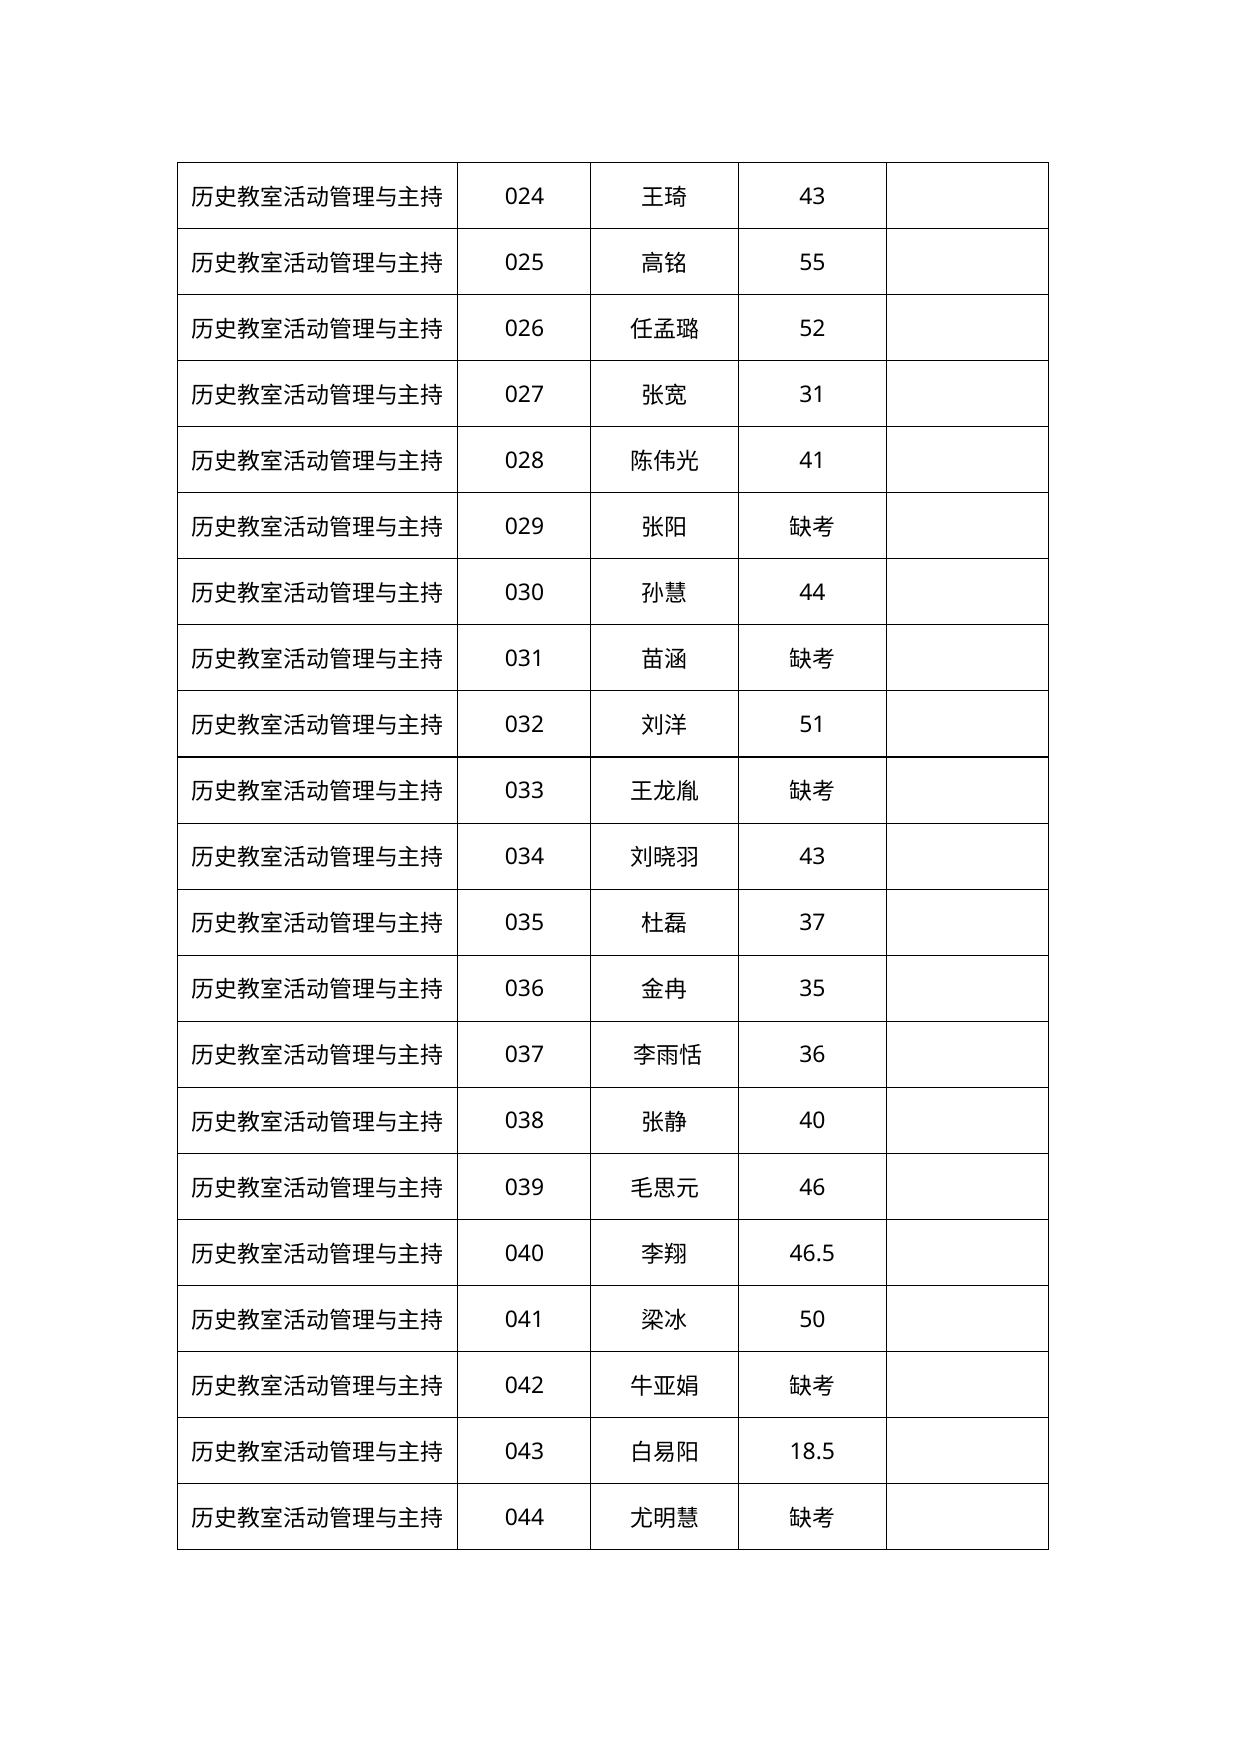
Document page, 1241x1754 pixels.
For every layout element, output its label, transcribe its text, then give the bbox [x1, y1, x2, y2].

table_cell [887, 493, 1048, 558]
table_cell 历史教室活动管理与主持 [178, 1022, 457, 1087]
table_cell 王龙胤 [591, 758, 738, 822]
table_cell 缺考 [739, 493, 886, 558]
table_cell 毛思元 [591, 1154, 738, 1219]
table_cell 牛亚娟 [591, 1352, 738, 1417]
table_cell 039 [458, 1154, 590, 1219]
table_cell [887, 1484, 1048, 1549]
table_cell 历史教室活动管理与主持 [178, 890, 457, 954]
table_cell 缺考 [739, 1484, 886, 1549]
table_cell 历史教室活动管理与主持 [178, 691, 457, 756]
table_cell 033 [458, 758, 590, 822]
table_cell 042 [458, 1352, 590, 1417]
table_cell 历史教室活动管理与主持 [178, 956, 457, 1021]
table_cell 金冉 [591, 956, 738, 1021]
table_cell 028 [458, 427, 590, 492]
table_cell 历史教室活动管理与主持 [178, 361, 457, 426]
table_cell [887, 691, 1048, 756]
table_cell 张阳 [591, 493, 738, 558]
table_cell 历史教室活动管理与主持 [178, 1088, 457, 1153]
table_cell 任孟璐 [591, 295, 738, 360]
table_cell 历史教室活动管理与主持 [178, 229, 457, 294]
table_cell 037 [458, 1022, 590, 1087]
table_cell [887, 361, 1048, 426]
table_cell 苗涵 [591, 625, 738, 690]
table_cell 张静 [591, 1088, 738, 1153]
table_cell 40 [739, 1088, 886, 1153]
table_cell 历史教室活动管理与主持 [178, 625, 457, 690]
table_cell 历史教室活动管理与主持 [178, 493, 457, 558]
table_cell 刘洋 [591, 691, 738, 756]
table_cell 41 [739, 427, 886, 492]
table_cell 37 [739, 890, 886, 954]
table_cell 034 [458, 824, 590, 888]
table_cell 024 [458, 163, 590, 228]
table_cell [887, 229, 1048, 294]
table_cell 026 [458, 295, 590, 360]
table_cell 历史教室活动管理与主持 [178, 1352, 457, 1417]
table_cell 历史教室活动管理与主持 [178, 824, 457, 888]
table_cell 历史教室活动管理与主持 [178, 758, 457, 822]
table_cell 55 [739, 229, 886, 294]
table_cell 31 [739, 361, 886, 426]
table_cell 040 [458, 1220, 590, 1285]
table_cell 历史教室活动管理与主持 [178, 559, 457, 624]
table_cell 历史教室活动管理与主持 [178, 1220, 457, 1285]
table_cell 历史教室活动管理与主持 [178, 1418, 457, 1483]
table_cell 梁冰 [591, 1286, 738, 1351]
table_cell 036 [458, 956, 590, 1021]
table_cell 43 [739, 163, 886, 228]
table_cell 041 [458, 1286, 590, 1351]
table_cell [887, 427, 1048, 492]
table_cell 历史教室活动管理与主持 [178, 1484, 457, 1549]
table_cell [887, 1286, 1048, 1351]
table_cell 缺考 [739, 1352, 886, 1417]
table_cell 历史教室活动管理与主持 [178, 427, 457, 492]
table_cell [887, 163, 1048, 228]
table_cell 51 [739, 691, 886, 756]
table_cell 历史教室活动管理与主持 [178, 1286, 457, 1351]
table_cell 李雨恬 [591, 1022, 738, 1087]
table_cell 陈伟光 [591, 427, 738, 492]
table_cell 029 [458, 493, 590, 558]
table_cell 35 [739, 956, 886, 1021]
table_cell 46.5 [739, 1220, 886, 1285]
table_cell [887, 1088, 1048, 1153]
table_cell 历史教室活动管理与主持 [178, 163, 457, 228]
table_cell 孙慧 [591, 559, 738, 624]
table_cell [887, 890, 1048, 954]
table_cell 44 [739, 559, 886, 624]
table_cell 52 [739, 295, 886, 360]
table_cell 李翔 [591, 1220, 738, 1285]
table_cell [887, 1022, 1048, 1087]
table_cell [887, 625, 1048, 690]
table_cell 46 [739, 1154, 886, 1219]
table_cell 50 [739, 1286, 886, 1351]
table_cell [887, 1418, 1048, 1483]
table_cell 王琦 [591, 163, 738, 228]
table_cell 缺考 [739, 758, 886, 822]
table_cell [887, 1352, 1048, 1417]
table_cell 025 [458, 229, 590, 294]
table_cell 035 [458, 890, 590, 954]
table_cell [887, 1154, 1048, 1219]
table_cell 027 [458, 361, 590, 426]
table_cell 038 [458, 1088, 590, 1153]
table_cell 缺考 [739, 625, 886, 690]
table_cell [887, 559, 1048, 624]
table_cell 044 [458, 1484, 590, 1549]
table_cell 18.5 [739, 1418, 886, 1483]
table_cell 高铭 [591, 229, 738, 294]
table_cell [887, 758, 1048, 822]
table_cell 历史教室活动管理与主持 [178, 1154, 457, 1219]
table_cell [887, 1220, 1048, 1285]
table_cell 43 [739, 824, 886, 888]
table_cell 历史教室活动管理与主持 [178, 295, 457, 360]
table_cell 刘晓羽 [591, 824, 738, 888]
table_cell 杜磊 [591, 890, 738, 954]
table_cell 尤明慧 [591, 1484, 738, 1549]
table_cell [887, 295, 1048, 360]
table_cell 36 [739, 1022, 886, 1087]
table_cell 043 [458, 1418, 590, 1483]
table_cell 031 [458, 625, 590, 690]
table_cell [887, 824, 1048, 888]
table_cell 030 [458, 559, 590, 624]
table_cell 032 [458, 691, 590, 756]
table_cell [887, 956, 1048, 1021]
table_cell 白易阳 [591, 1418, 738, 1483]
table_cell 张宽 [591, 361, 738, 426]
